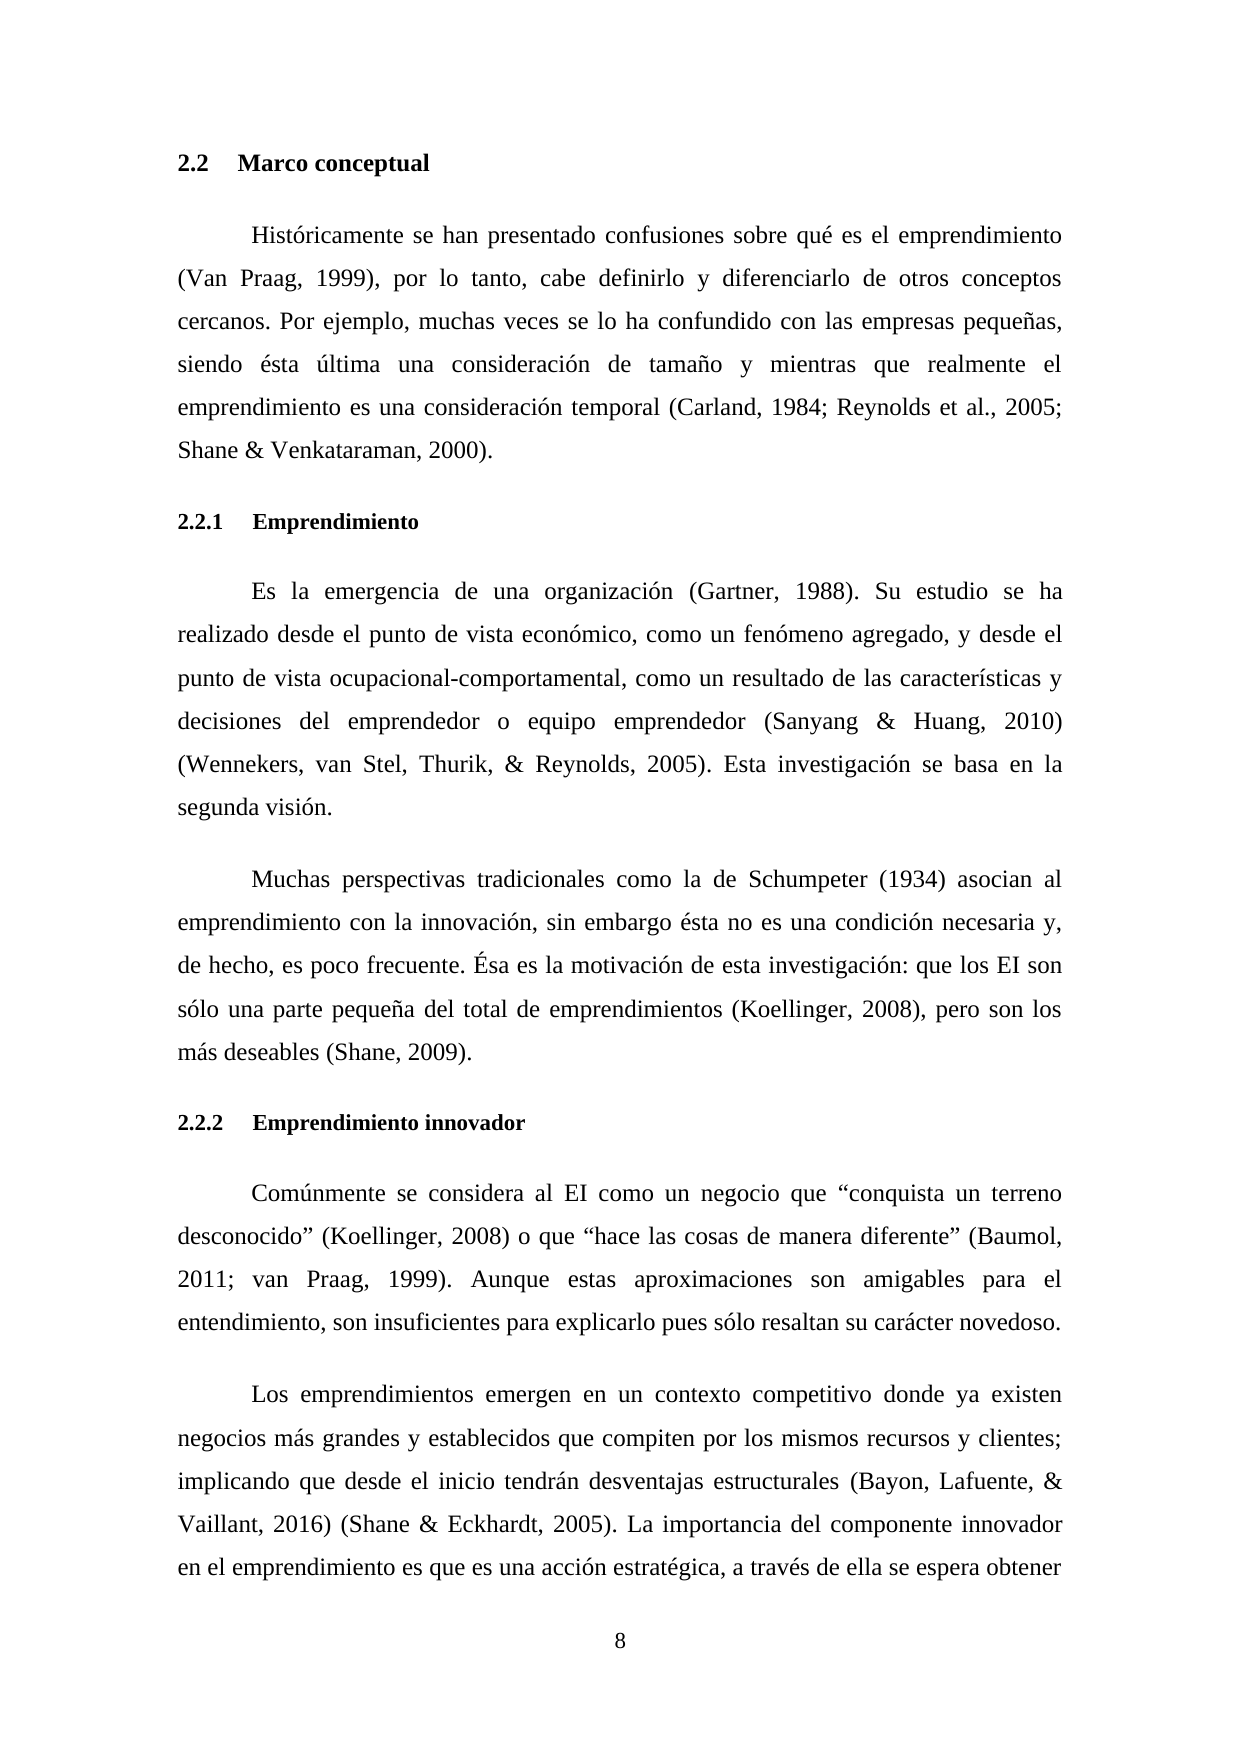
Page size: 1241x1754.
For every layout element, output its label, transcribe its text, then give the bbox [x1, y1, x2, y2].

text Históricamente se han presentado confusiones sobre qué es el emprendimiento , por lo tanto, cabe definirlo y diferenciarlo de otros conceptos cercanos. Por ejemplo, muchas veces se lo ha confundido con las empresas pequeñas, siendo ésta última una consideración de tamaño y mientras que realmente el emprendimiento es una consideración temporal (Carland, 1984; Reynolds et al., 2005; Shane & Venkataraman, 2000). [177, 220, 1063, 464]
subtitle Emprendimiento innovador [177, 1109, 1063, 1136]
text Comúnmente se considera al EI como un negocio que “conquista un terreno desconocido” (Koellinger, 2008) o que “hace las cosas de manera diferente” (Baumol, 2011; van Praag, 1999). Aunque estas aproximaciones son amigables para el entendimiento, son insuficientes para explicarlo pues sólo resaltan su carácter novedoso. [177, 1178, 1063, 1336]
subtitle Marco conceptual [177, 148, 1063, 176]
text Es la emergencia de una organización . Su estudio se ha realizado desde el punto de vista económico, como un fenómeno agregado, y desde el punto de vista ocupacional-comportamental, como un resultado de las características y decisiones del emprendedor o equipo emprendedor . Esta investigación se basa en la segunda visión. [177, 576, 1063, 821]
text Muchas perspectivas tradicionales como la de Schumpeter (1934) asocian al emprendimiento con la innovación, sin embargo ésta no es una condición necesaria y, de hecho, es poco frecuente. Ésa es la motivación de esta investigación: que los EI son sólo una parte pequeña del total de emprendimientos (Koellinger, 2008), pero son los más deseables . [177, 864, 1063, 1066]
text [177, 1379, 1063, 1581]
subtitle Emprendimiento [177, 508, 1063, 534]
